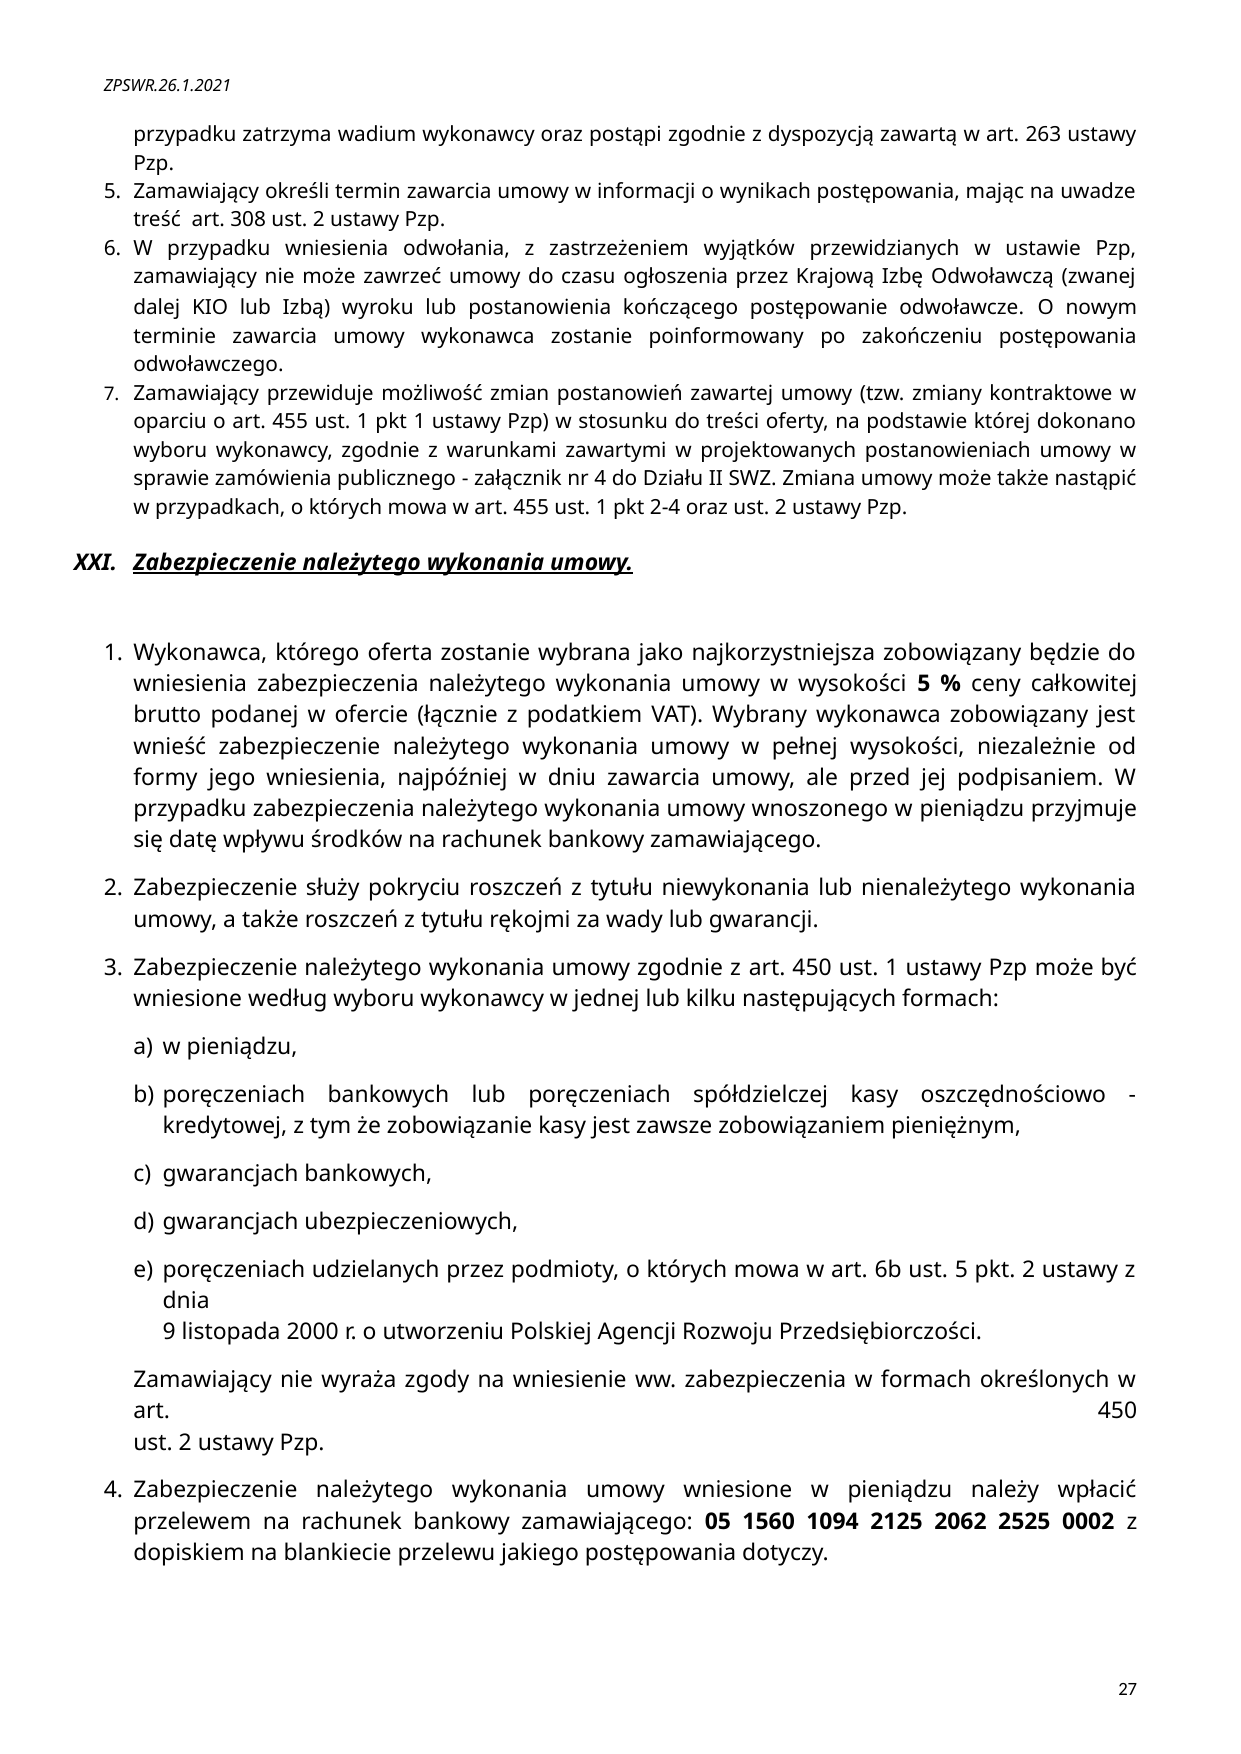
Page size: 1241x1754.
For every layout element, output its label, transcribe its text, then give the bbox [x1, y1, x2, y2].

list poręczeniach bankowych lub poręczeniach spółdzielczej kasy oszczędnościowo - kredytowej, z tym że zobowiązanie kasy jest zawsze zobowiązaniem pieniężnym, [133, 1077, 1137, 1140]
list Zamawiający określi termin zawarcia umowy w informacji o wynikach postępowania, mając na uwadze treść art. 308 ust. 2 ustawy Pzp. [103, 176, 1137, 233]
list gwarancjach ubezpieczeniowych, [133, 1204, 1137, 1236]
text Zamawiający nie wyraża zgody na wniesienie ww. zabezpieczenia w formach określonych w art. 450 ust. 2 ustawy Pzp. [133, 1363, 1137, 1457]
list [103, 119, 1137, 176]
list w pieniądzu, [133, 1029, 1137, 1061]
list Zabezpieczenie należytego wykonania umowy wniesione w pieniądzu należy wpłacić przelewem na rachunek bankowy zamawiającego: 05 1560 1094 2125 2062 2525 0002 z dopiskiem na blankiecie przelewu jakiego postępowania dotyczy. [103, 1473, 1137, 1567]
list poręczeniach udzielanych przez podmioty, o których mowa w art. 6b ust. 5 pkt. 2 ustawy z dnia 9 listopada 2000 r. o utworzeniu Polskiej Agencji Rozwoju Przedsiębiorczości. [133, 1252, 1137, 1346]
list Zamawiający przewiduje możliwość zmian postanowień zawartej umowy (tzw. zmiany kontraktowe w oparciu o art. 455 ust. 1 pkt 1 ustawy Pzp) w stosunku do treści oferty, na podstawie której dokonano wyboru wykonawcy, zgodnie z warunkami zawartymi w projektowanych postanowieniach umowy w sprawie zamówienia publicznego - załącznik nr 4 do Działu II SWZ. Zmiana umowy może także nastąpić w przypadkach, o których mowa w art. 455 ust. 1 pkt 2-4 oraz ust. 2 ustawy Pzp. [103, 378, 1137, 520]
list Zabezpieczenie służy pokryciu roszczeń z tytułu niewykonania lub nienależytego wykonania umowy, a także roszczeń z tytułu rękojmi za wady lub gwarancji. [103, 871, 1137, 934]
list W przypadku wniesienia odwołania, z zastrzeżeniem wyjątków przewidzianych w ustawie Pzp, zamawiający nie może zawrzeć umowy do czasu ogłoszenia przez Krajową Izbę Odwoławczą (zwanej dalej KIO lub Izbą) wyroku lub postanowienia kończącego postępowanie odwoławcze. O nowym terminie zawarcia umowy wykonawca zostanie poinformowany po zakończeniu postępowania odwoławczego. [103, 233, 1137, 378]
list Wykonawca, którego oferta zostanie wybrana jako najkorzystniejsza zobowiązany będzie do wniesienia zabezpieczenia należytego wykonania umowy w wysokości 5 % ceny całkowitej brutto podanej w ofercie (łącznie z podatkiem VAT). Wybrany wykonawca zobowiązany jest wnieść zabezpieczenie należytego wykonania umowy w pełnej wysokości, niezależnie od formy jego wniesienia, najpóźniej w dniu zawarcia umowy, ale przed jej podpisaniem. W przypadku zabezpieczenia należytego wykonania umowy wnoszonego w pieniądzu przyjmuje się datę wpływu środków na rachunek bankowy zamawiającego. [103, 636, 1137, 854]
subtitle Zabezpieczenie należytego wykonania umowy. [74, 546, 1137, 577]
list Zabezpieczenie należytego wykonania umowy zgodnie z art. 450 ust. 1 ustawy Pzp może być wniesione według wyboru wykonawcy w jednej lub kilku następujących formach: [103, 950, 1137, 1013]
list gwarancjach bankowych, [133, 1157, 1137, 1188]
